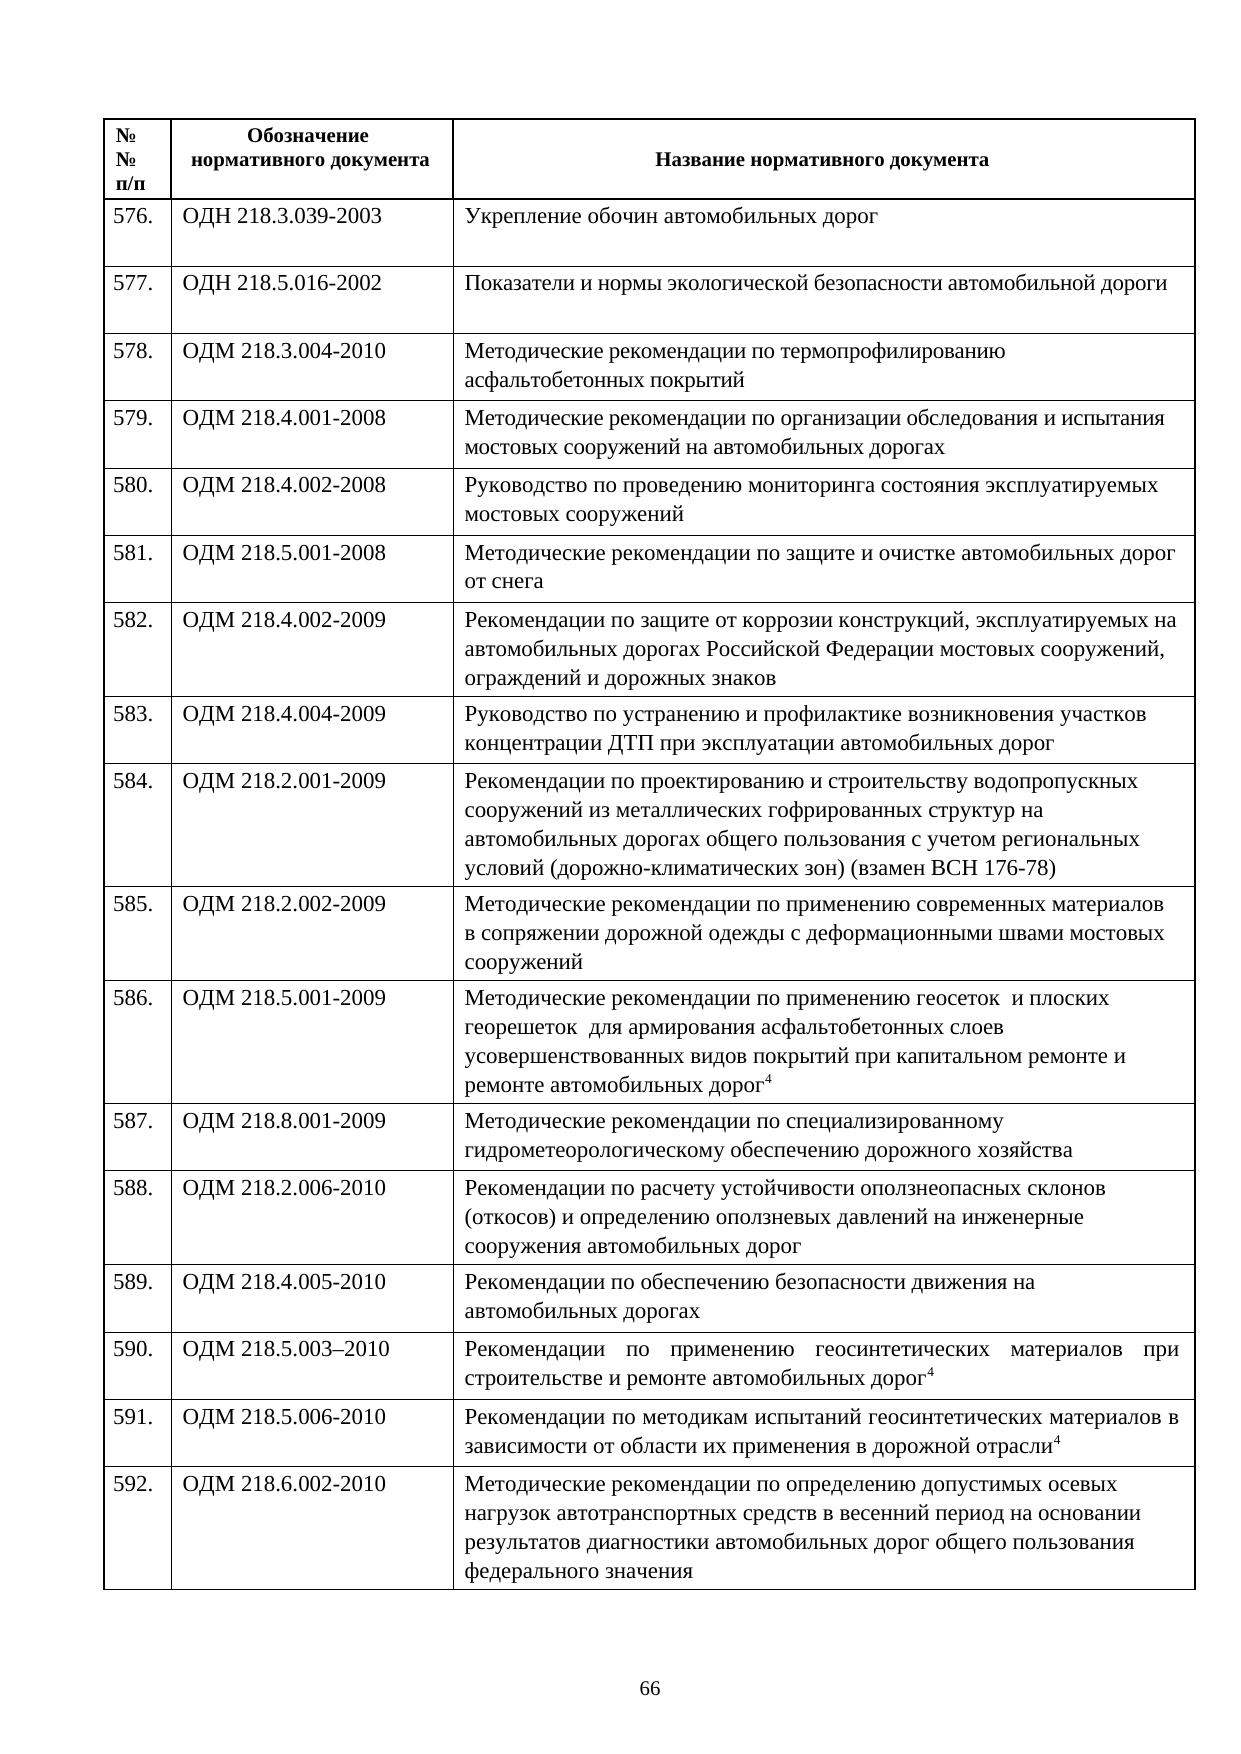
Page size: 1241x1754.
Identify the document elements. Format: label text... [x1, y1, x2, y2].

table_header №№ п/п [105, 120, 170, 198]
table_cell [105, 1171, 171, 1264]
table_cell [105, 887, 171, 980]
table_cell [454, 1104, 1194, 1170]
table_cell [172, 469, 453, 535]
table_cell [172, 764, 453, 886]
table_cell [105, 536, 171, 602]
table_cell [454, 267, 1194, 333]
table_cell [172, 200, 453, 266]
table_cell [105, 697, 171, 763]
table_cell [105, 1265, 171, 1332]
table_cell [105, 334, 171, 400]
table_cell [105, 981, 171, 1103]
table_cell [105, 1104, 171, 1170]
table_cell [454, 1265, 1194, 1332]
table_header Обозначение нормативного документа [172, 120, 452, 198]
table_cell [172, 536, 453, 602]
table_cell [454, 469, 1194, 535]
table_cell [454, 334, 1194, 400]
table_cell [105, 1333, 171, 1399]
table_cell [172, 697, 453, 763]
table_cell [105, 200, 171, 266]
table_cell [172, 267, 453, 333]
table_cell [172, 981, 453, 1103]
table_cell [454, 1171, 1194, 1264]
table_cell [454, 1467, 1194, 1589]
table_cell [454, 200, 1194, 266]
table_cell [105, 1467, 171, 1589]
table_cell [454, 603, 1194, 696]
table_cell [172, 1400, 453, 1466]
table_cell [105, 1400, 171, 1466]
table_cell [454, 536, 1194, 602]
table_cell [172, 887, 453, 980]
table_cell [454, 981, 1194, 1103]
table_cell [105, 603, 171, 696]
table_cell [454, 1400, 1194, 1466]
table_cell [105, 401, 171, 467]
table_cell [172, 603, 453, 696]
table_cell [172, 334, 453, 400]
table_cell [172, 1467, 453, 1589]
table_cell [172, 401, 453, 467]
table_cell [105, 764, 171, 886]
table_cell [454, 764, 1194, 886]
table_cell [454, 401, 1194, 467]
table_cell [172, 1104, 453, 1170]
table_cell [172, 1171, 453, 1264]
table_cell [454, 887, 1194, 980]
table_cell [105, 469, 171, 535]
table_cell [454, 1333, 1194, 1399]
table_header Название нормативного документа [454, 120, 1194, 198]
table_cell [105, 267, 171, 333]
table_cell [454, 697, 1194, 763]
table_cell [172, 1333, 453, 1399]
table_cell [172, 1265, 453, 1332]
